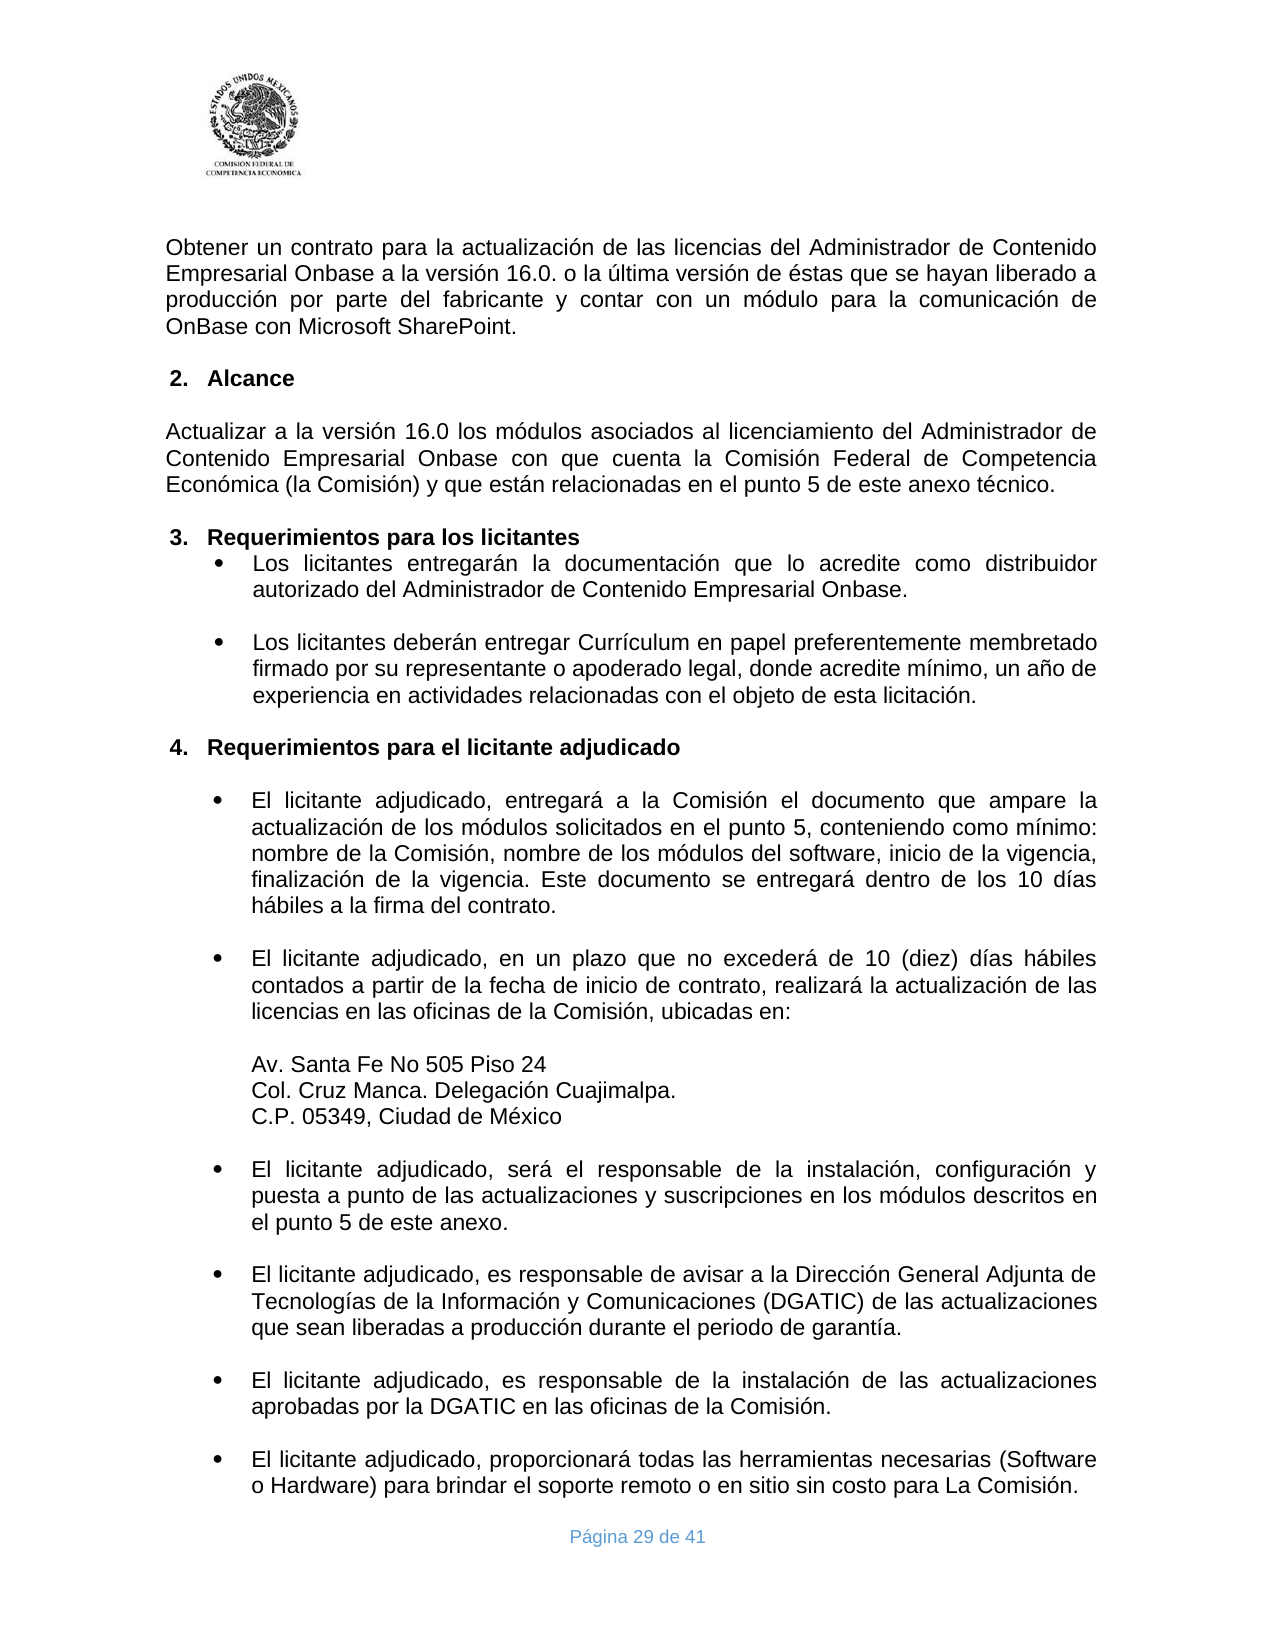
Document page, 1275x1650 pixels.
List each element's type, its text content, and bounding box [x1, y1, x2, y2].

picture [188, 73, 322, 179]
list El licitante adjudicado, será el responsable de la instalación, configuración y puesta a punto de las actualizaciones y suscripciones en los módulos descritos en el punto 5 de este anexo. [213, 1156, 1098, 1235]
list Los licitantes entregarán la documentación que lo acredite como distribuidor autorizado del Administrador de Contenido Empresarial Onbase. [215, 550, 1098, 603]
text Actualizar a la versión 16.0 los módulos asociados al licenciamiento del Administrador de Contenido Empresarial Onbase con que cuenta la Comisión Federal de Competencia Económica (la Comisión) y que están relacionadas en el punto 5 de este anexo técnico. [165, 418, 1098, 497]
text Av. Santa Fe No 505 Piso 24 [251, 1051, 1098, 1077]
list Los licitantes deberán entregar Currículum en papel preferentemente membretado firmado por su representante o apoderado legal, donde acredite mínimo, un año de experiencia en actividades relacionadas con el objeto de esta licitación. [215, 629, 1098, 708]
text Col. Cruz Manca. Delegación Cuajimalpa. [251, 1077, 1098, 1103]
text C.P. 05349, Ciudad de México [251, 1103, 1098, 1130]
list Requerimientos para el licitante adjudicado [169, 734, 1098, 761]
list El licitante adjudicado, en un plazo que no excederá de 10 (diez) días hábiles contados a partir de la fecha de inicio de contrato, realizará la actualización de las licencias en las oficinas de la Comisión, ubicadas en: [213, 945, 1098, 1024]
text Obtener un contrato para la actualización de las licencias del Administrador de Contenido Empresarial Onbase a la versión 16.0. o la última versión de éstas que se hayan liberado a producción por parte del fabricante y contar con un módulo para la comunicación de OnBase con Microsoft SharePoint. [165, 234, 1098, 339]
list Requerimientos para los licitantes [169, 523, 1098, 550]
list El licitante adjudicado, es responsable de avisar a la Dirección General Adjunta de Tecnologías de la Información y Comunicaciones (DGATIC) de las actualizaciones que sean liberadas a producción durante el periodo de garantía. [213, 1261, 1098, 1341]
list Alcance [169, 365, 1098, 392]
list El licitante adjudicado, proporcionará todas las herramientas necesarias (Software o Hardware) para brindar el soporte remoto o en sitio sin costo para La Comisión. [213, 1446, 1098, 1499]
list El licitante adjudicado, es responsable de la instalación de las actualizaciones aprobadas por la DGATIC en las oficinas de la Comisión. [213, 1367, 1098, 1419]
list El licitante adjudicado, entregará a la Comisión el documento que ampare la actualización de los módulos solicitados en el punto 5, conteniendo como mínimo: nombre de la Comisión, nombre de los módulos del software, inicio de la vigencia, finalización de la vigencia. Este documento se entregará dentro de los 10 días hábiles a la firma del contrato. [213, 787, 1098, 919]
